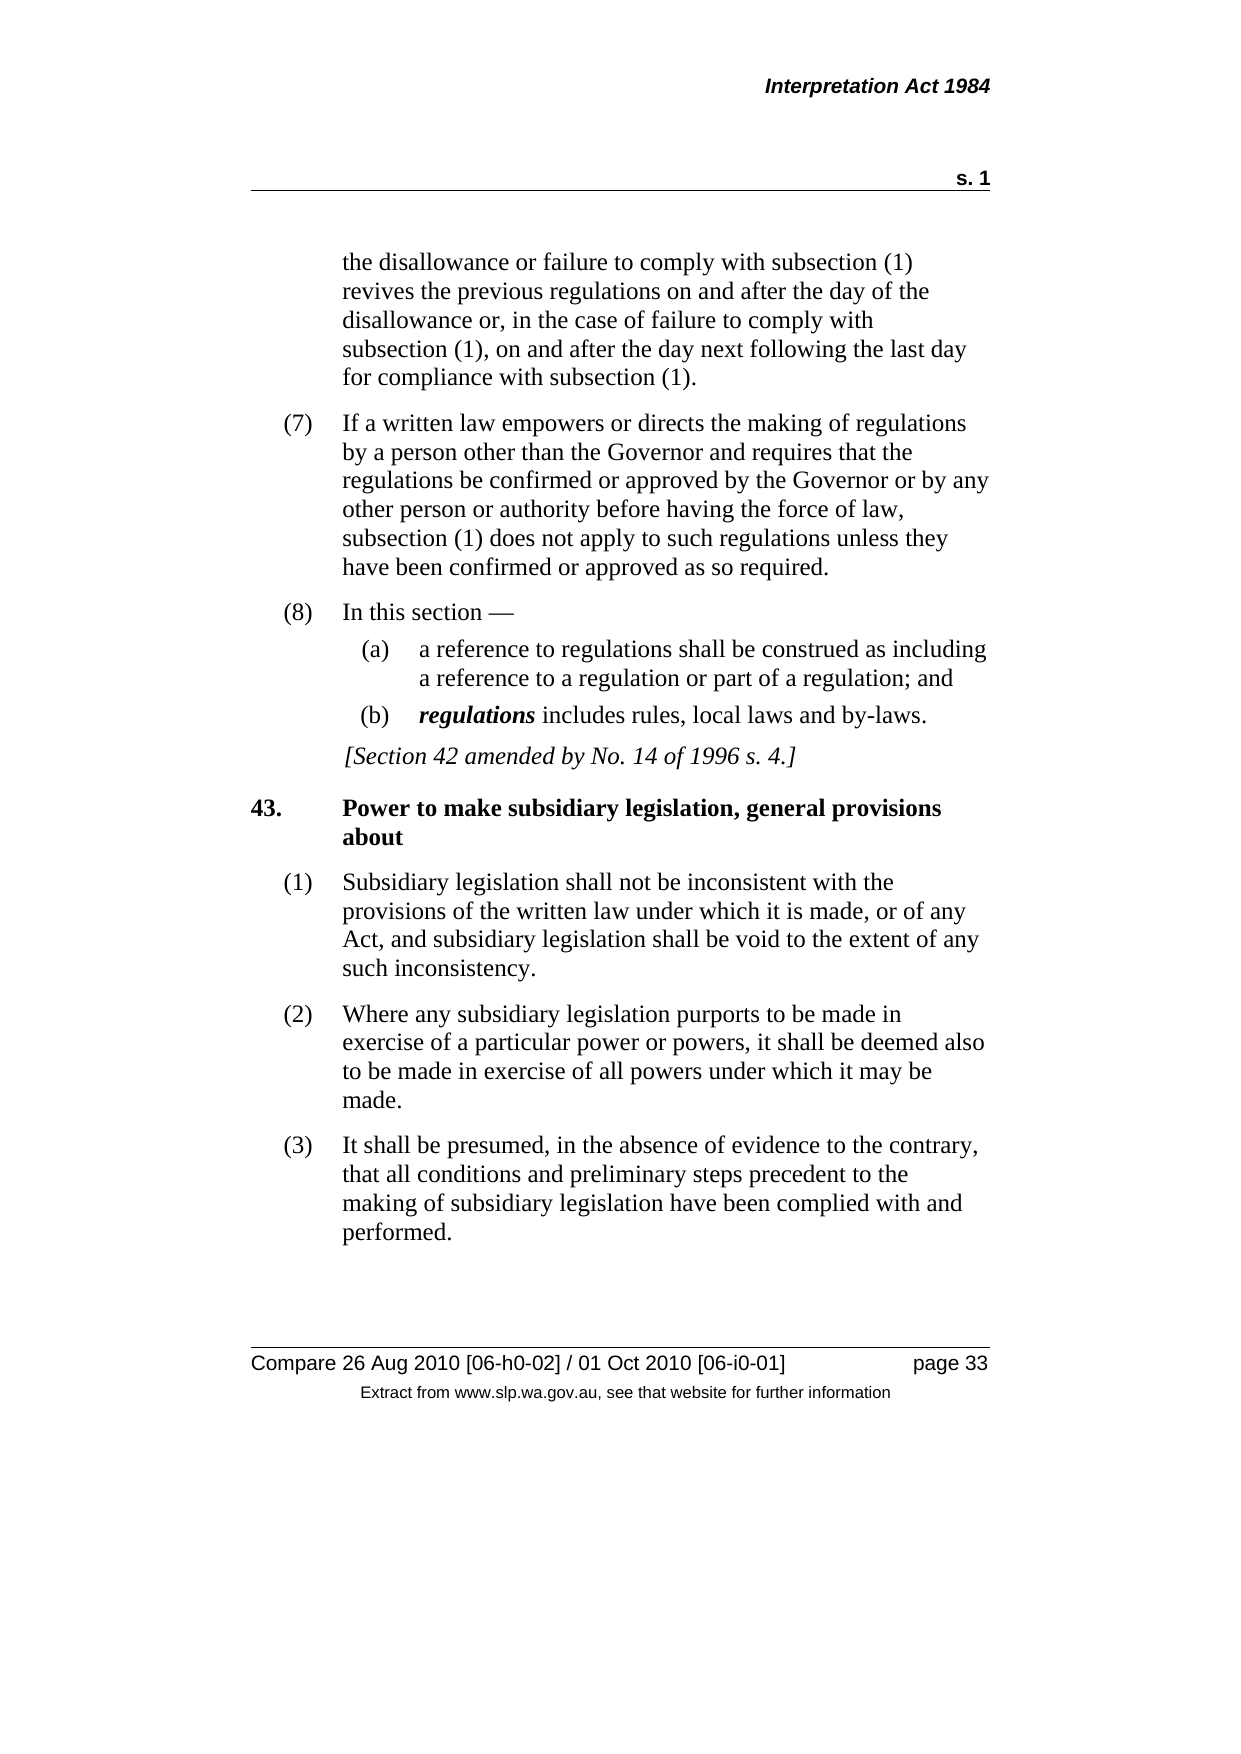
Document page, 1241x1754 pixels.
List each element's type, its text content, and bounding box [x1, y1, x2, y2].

text [Section 42 amended by No. 14 of 1996 s. 4.] [251, 741, 990, 770]
text (1) Subsidiary legislation shall not be inconsistent with the provisions of the written law under which it is made, or of any Act, and subsidiary legislation shall be void to the extent of any such inconsistency. [251, 867, 990, 982]
text (3) It shall be presumed, in the absence of evidence to the contrary, that all conditions and preliminary steps precedent to the making of subsidiary legislation have been complied with and performed. [251, 1130, 990, 1245]
text (b) regulations includes rules, local laws and by-laws. [251, 700, 990, 729]
subtitle 43. Power to make subsidiary legislation, general provisions about [251, 793, 990, 850]
text the disallowance or failure to comply with subsection (1) revives the previous regulations on and after the day of the disallowance or, in the case of failure to comply with subsection (1), on and after the day next following the last day for compliance with subsection (1). [251, 247, 990, 391]
text (2) Where any subsidiary legislation purports to be made in exercise of a particular power or powers, it shall be deemed also to be made in exercise of all powers under which it may be made. [251, 999, 990, 1114]
text (a) a reference to regulations shall be construed as including a reference to a regulation or part of a regulation; and [251, 634, 990, 692]
text (8) In this section — [251, 597, 990, 626]
text (7) If a written law empowers or directs the making of regulations by a person other than the Governor and requires that the regulations be confirmed or approved by the Governor or by any other person or authority before having the force of law, subsection (1) does not apply to such regulations unless they have been confirmed or approved as so required. [251, 408, 990, 580]
